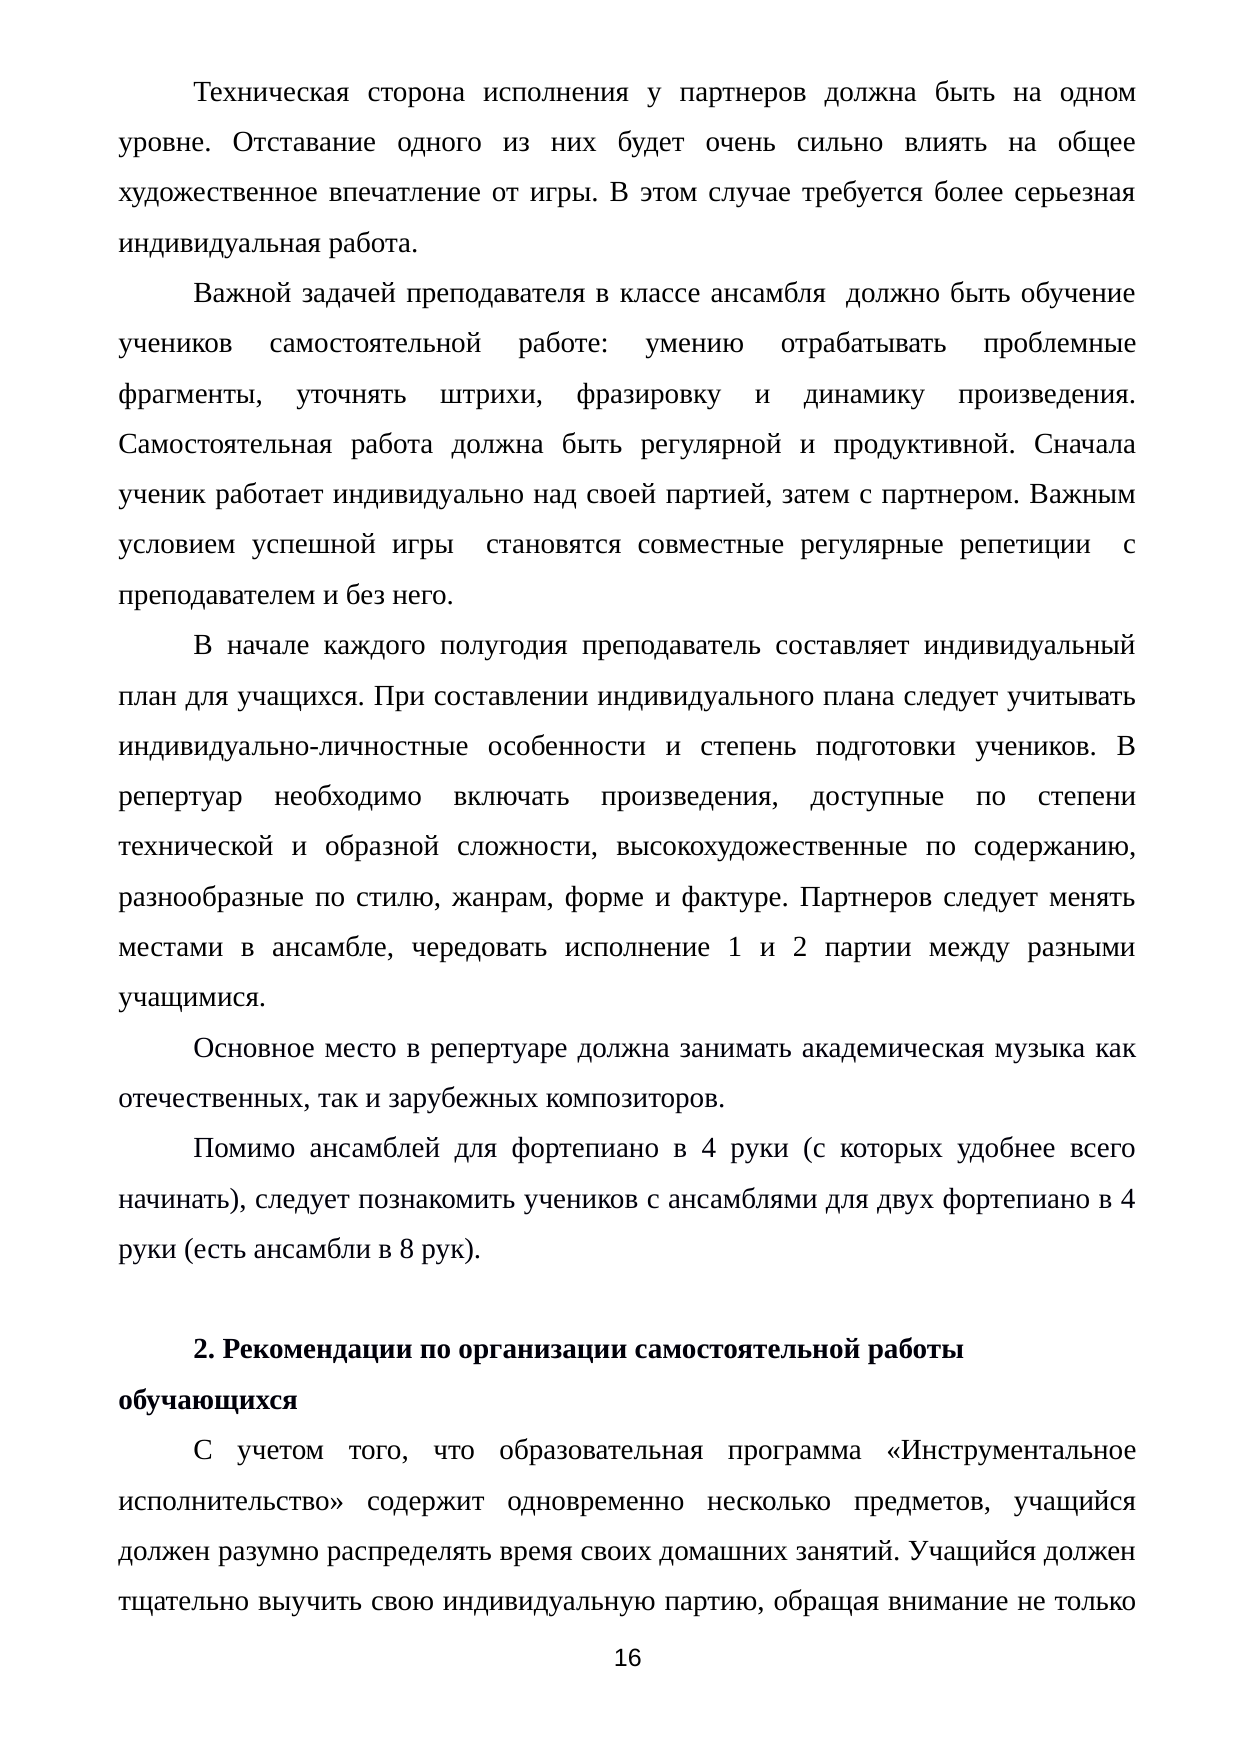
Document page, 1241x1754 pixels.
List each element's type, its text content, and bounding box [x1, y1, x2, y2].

text Важной задачей преподавателя в классе ансамбля должно быть обучение учеников самостоятельной работе: умению отрабатывать проблемные фрагменты, уточнять штрихи, фразировку и динамику произведения. Самостоятельная работа должна быть регулярной и продуктивной. Сначала ученик работает индивидуально над своей партией, затем с партнером. Важным условием успешной игры становятся совместные регулярные репетиции с преподавателем и без него. [118, 275, 1137, 611]
text Помимо ансамблей для фортепиано в 4 руки (с которых удобнее всего начинать), следует познакомить учеников с ансамблями для двух фортепиано в 4 руки (есть ансамбли в 8 рук). [118, 1130, 1137, 1264]
text В начале каждого полугодия преподаватель составляет индивидуальный план для учащихся. При составлении индивидуального плана следует учитывать индивидуально-личностные особенности и степень подготовки учеников. В репертуар необходимо включать произведения, доступные по степени технической и образной сложности, высокохудожественные по содержанию, разнообразные по стилю, жанрам, форме и фактуре. Партнеров следует менять местами в ансамбле, чередовать исполнение 1 и 2 партии между разными учащимися. [118, 627, 1137, 1013]
text Основное место в репертуаре должна занимать академическая музыка как отечественных, так и зарубежных композиторов. [118, 1030, 1137, 1114]
text Техническая сторона исполнения у партнеров должна быть на одном уровне. Отставание одного из них будет очень сильно влиять на общее художественное впечатление от игры. В этом случае требуется более серьезная индивидуальная работа. [118, 74, 1137, 258]
text 2. Рекомендации по организации самостоятельной работы обучающихся [118, 1332, 1137, 1416]
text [118, 1432, 1137, 1617]
